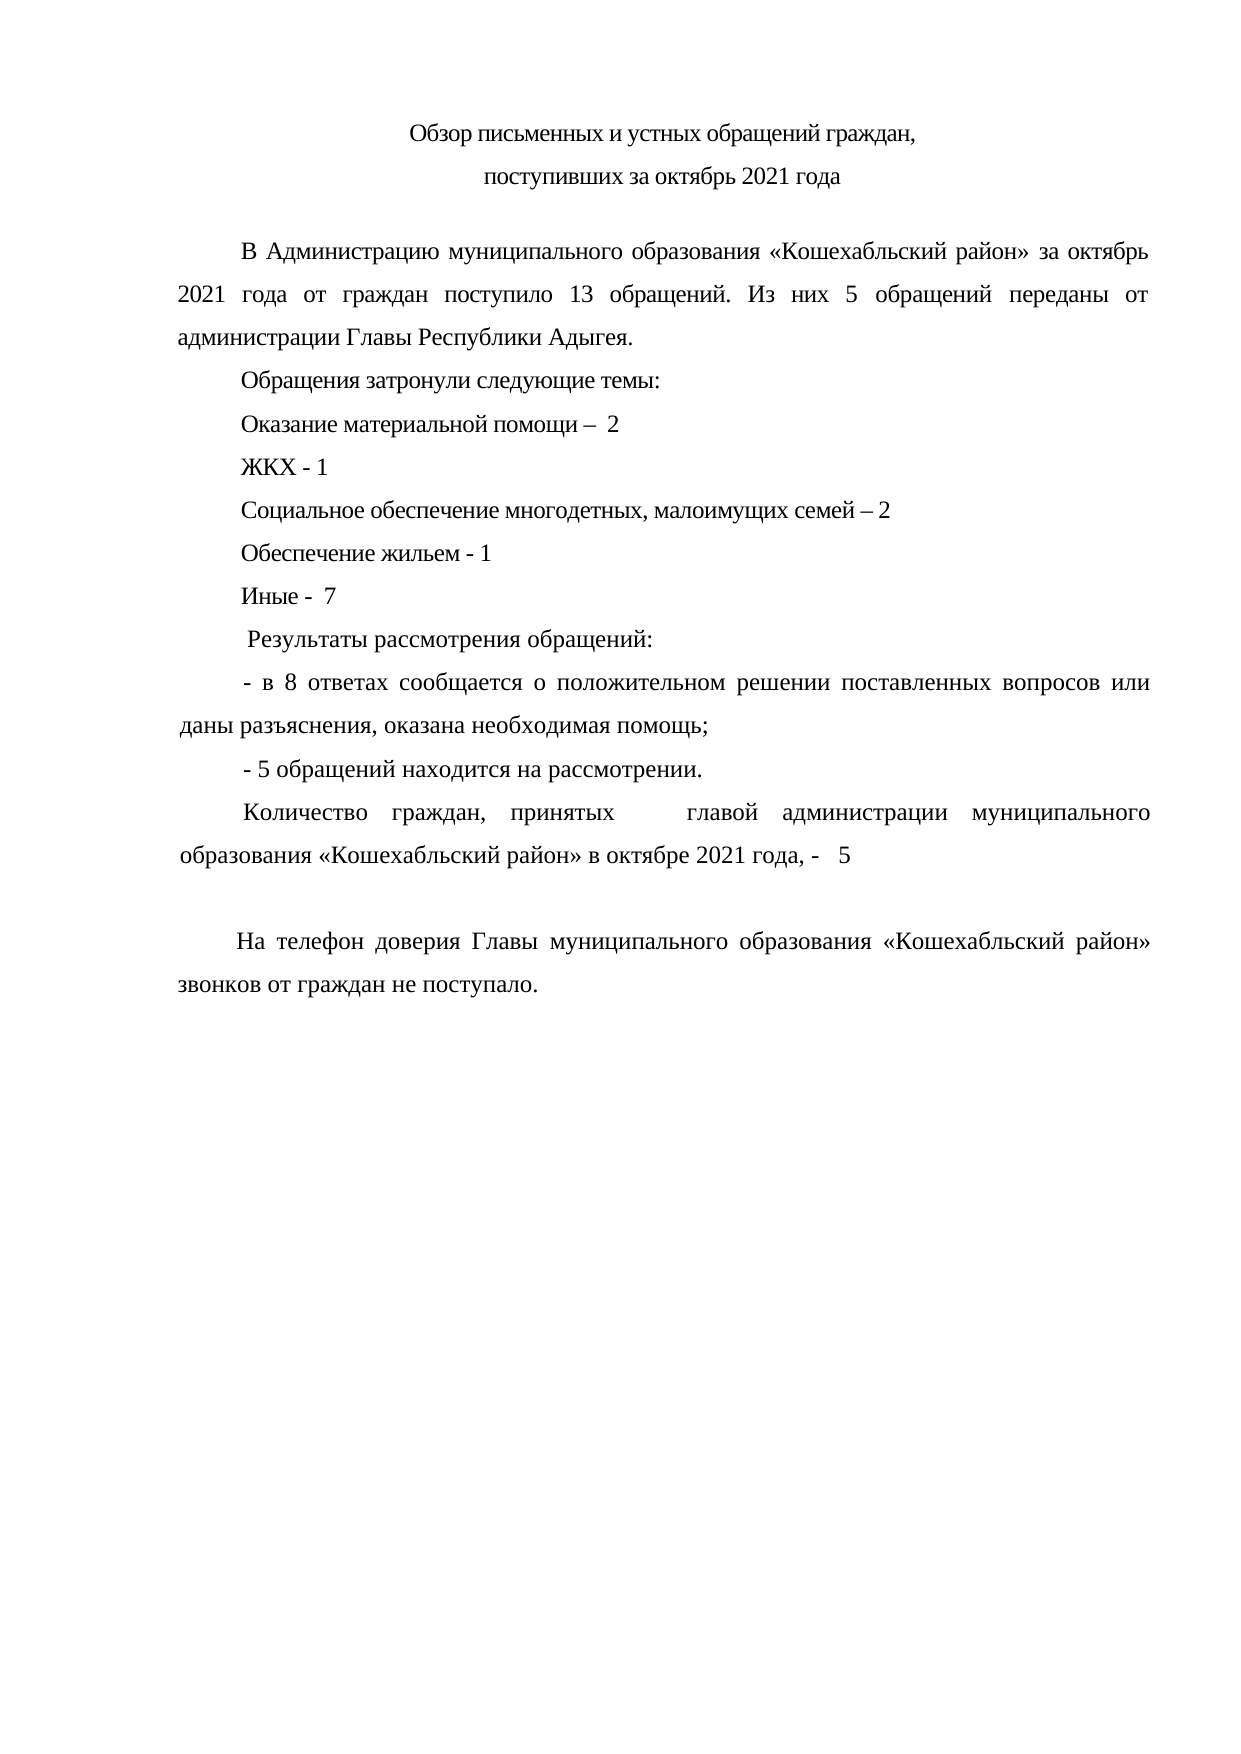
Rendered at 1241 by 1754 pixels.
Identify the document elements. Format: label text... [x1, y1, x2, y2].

text Социальное обеспечение многодетных, малоимущих семей – 2 [177, 495, 1152, 524]
text На телефон доверия Главы муниципального образования «Кошехабльский район» звонков от граждан не поступало. [177, 926, 1152, 998]
text Оказание материальной помощи – 2 [177, 409, 1152, 437]
text Иные - 7 [177, 581, 1152, 610]
text Обзор письменных и устных обращений граждан, поступивших за октябрь 2021 года [365, 118, 960, 190]
text Обеспечение жильем - 1 [177, 538, 1152, 567]
text В Администрацию муниципального образования «Кошехабльский район» за октябрь 2021 года от граждан поступило 13 обращений. Из них 5 обращений переданы от администрации Главы Республики Адыгея. [177, 236, 1149, 351]
text - в 8 ответах сообщается о положительном решении поставленных вопросов или даны разъяснения, оказана необходимая помощь; [179, 667, 1152, 739]
text Обращения затронули следующие темы: [177, 366, 1152, 394]
text Результаты рассмотрения обращений: [177, 624, 1152, 653]
text - 5 обращений находится на рассмотрении. [179, 754, 1152, 782]
text Количество граждан, принятых главой администрации муниципального образования «Кошехабльский район» в октябре 2021 года, - 5 [179, 797, 1152, 869]
text ЖКХ - 1 [177, 452, 1152, 481]
